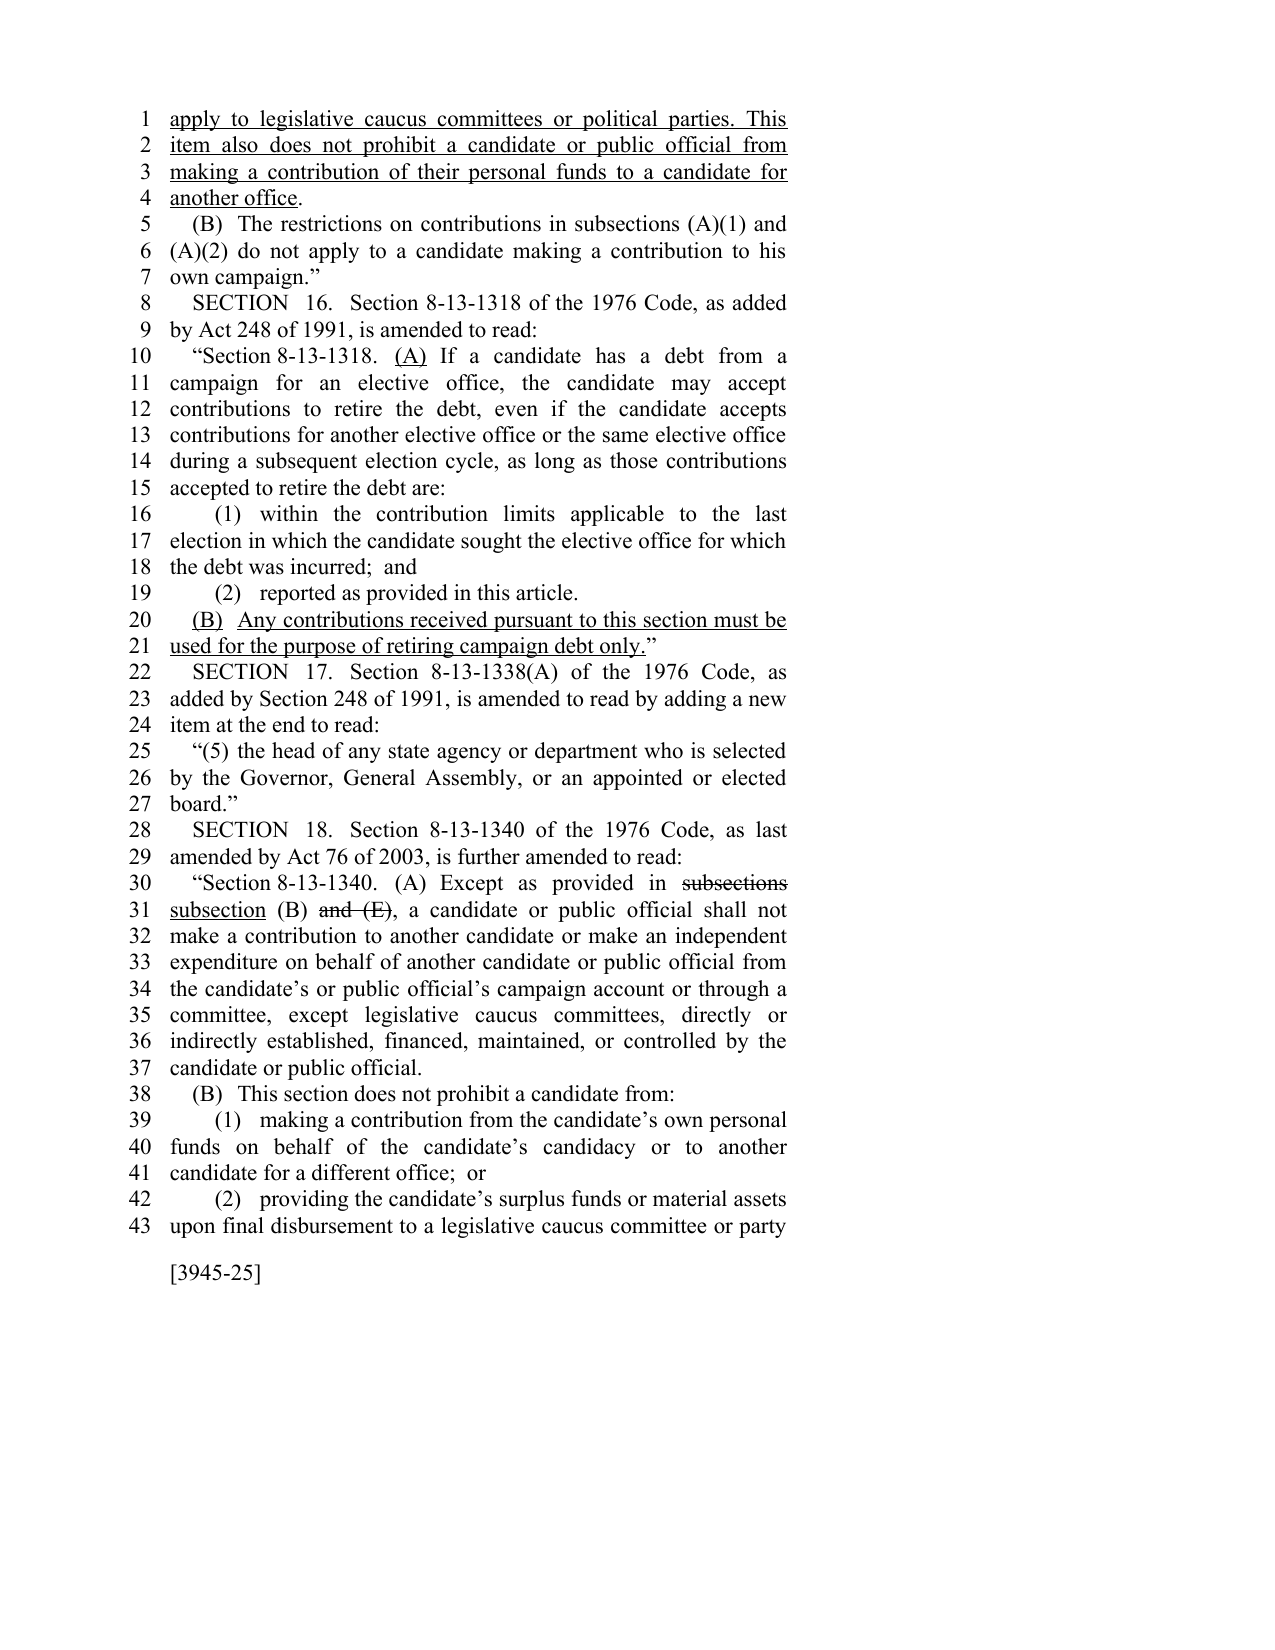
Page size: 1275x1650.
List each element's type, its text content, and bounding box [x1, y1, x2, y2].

text “Section 8-13-1318. (A) If a candidate has a debt from a campaign for an elective office, the candidate may accept contributions to retire the debt, even if the candidate accepts contributions for another elective office or the same elective office during a subsequent election cycle, as long as those contributions accepted to retire the debt are: [169, 342, 787, 500]
text (B) The restrictions on contributions in subsections (A)(1) and (A)(2) do not apply to a candidate making a contribution to his own campaign.” [169, 210, 787, 289]
text (1) within the contribution limits applicable to the last election in which the candidate sought the elective office for which the debt was incurred; and [169, 500, 787, 579]
text “(5) the head of any state agency or department who is selected by the Governor, General Assembly, or an appointed or elected board.” [169, 737, 787, 817]
text (B) This section does not prohibit a candidate from: [169, 1080, 787, 1106]
text SECTION 16. Section 8-13-1318 of the 1976 Code, as added by Act 248 of 1991, is amended to read: [169, 289, 787, 342]
text SECTION 17. Section 8-13-1338(A) of the 1976 Code, as added by Section 248 of 1991, is amended to read by adding a new item at the end to read: [169, 658, 787, 737]
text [169, 1186, 787, 1238]
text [169, 129, 787, 154]
text (2) reported as provided in this article. [169, 579, 787, 606]
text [169, 105, 787, 128]
text (1) making a contribution from the candidate’s own personal funds on behalf of the candidate’s candidacy or to another candidate for a different office; or [169, 1106, 787, 1186]
text “Section 8-13-1340. (A) Except as provided in subsections subsection (B) and (E), a candidate or public official shall not make a contribution to another candidate or make an independent expenditure on behalf of another candidate or public official from the candidate’s or public official’s campaign account or through a committee, except legislative caucus committees, directly or indirectly established, financed, maintained, or controlled by the candidate or public official. [169, 869, 787, 1080]
text (B) Any contributions received pursuant to this section must be used for the purpose of retiring campaign debt only.” [169, 606, 787, 658]
text SECTION 18. Section 8-13-1340 of the 1976 Code, as last amended by Act 76 of 2003, is further amended to read: [169, 817, 787, 869]
